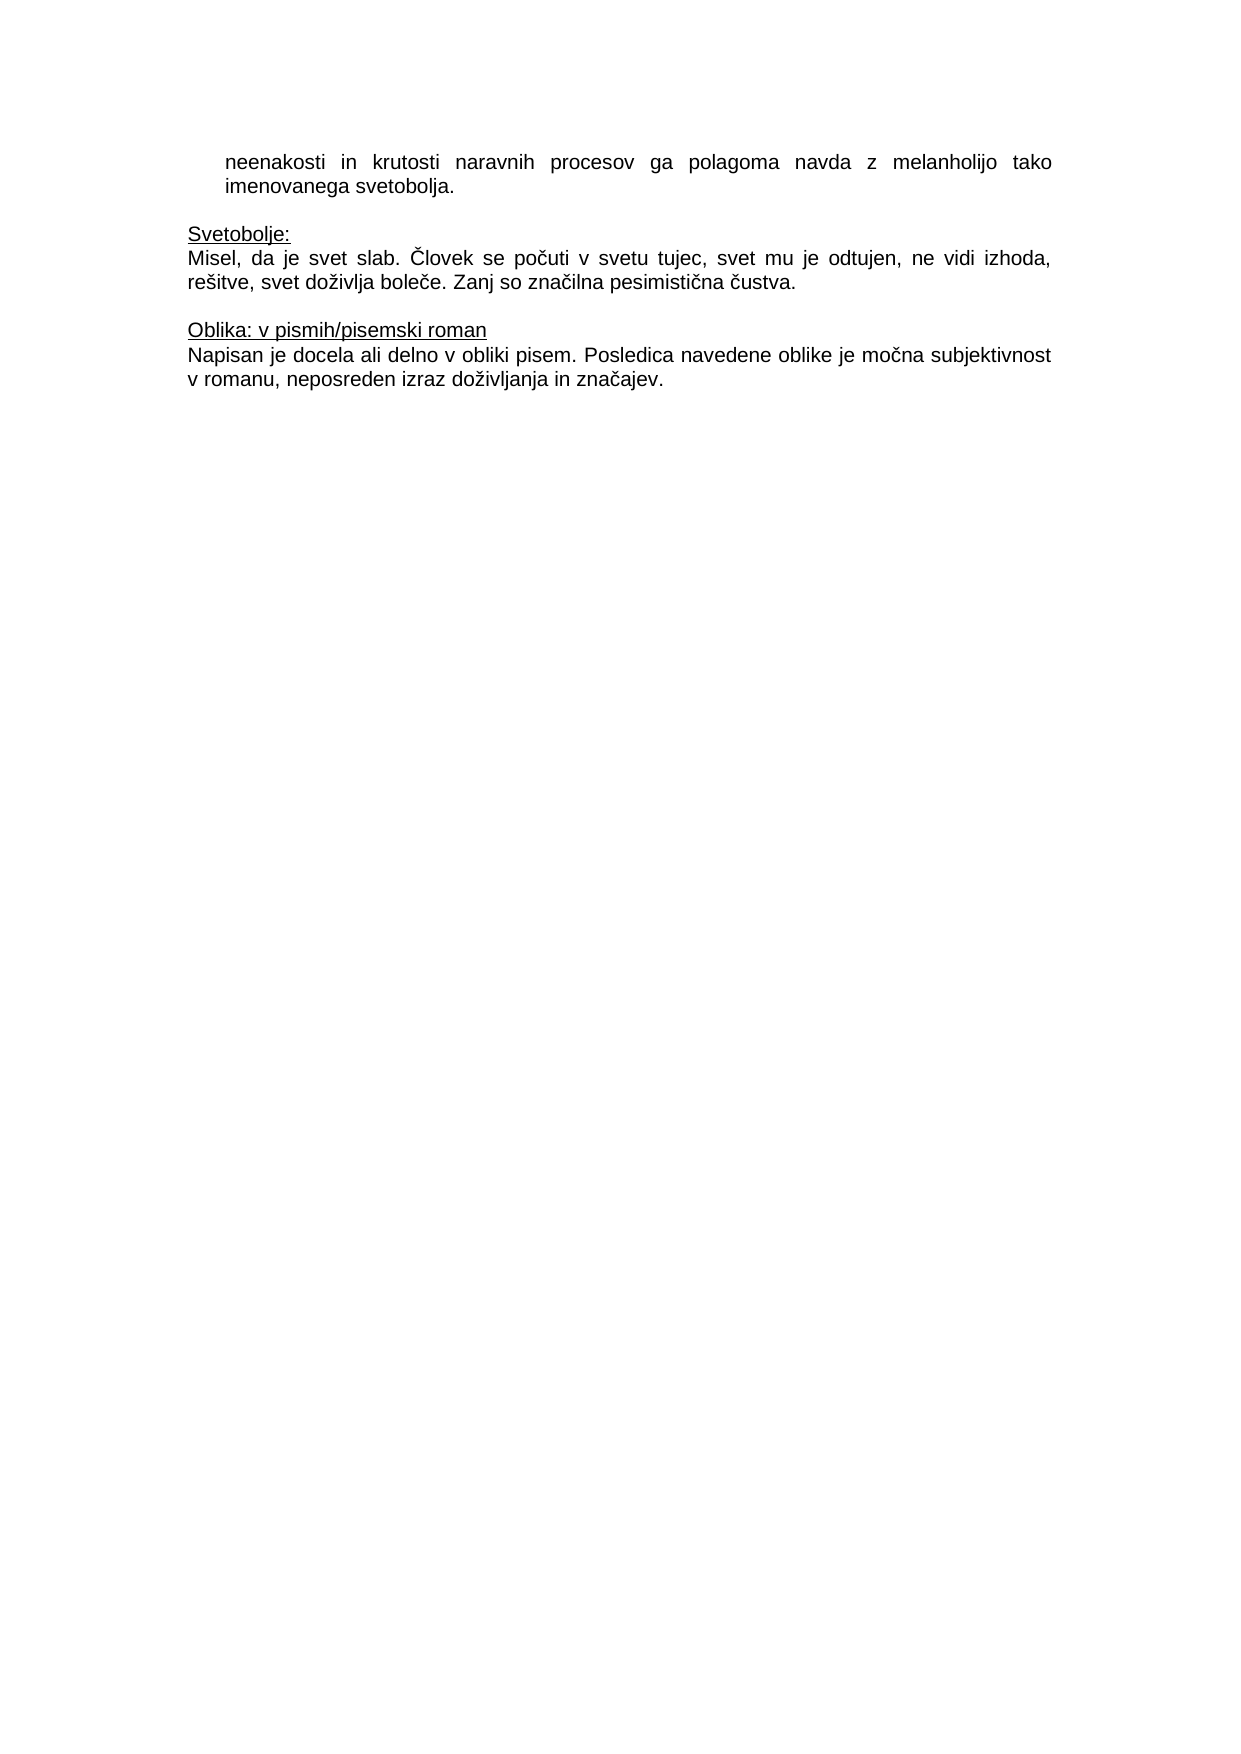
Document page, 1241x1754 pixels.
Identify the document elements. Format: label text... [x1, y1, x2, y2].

text Misel, da je svet slab. Človek se počuti v svetu tujec, svet mu je odtujen, ne vidi izhoda, rešitve, svet doživlja boleče. Zanj so značilna pesimistična čustva. [187, 246, 1053, 294]
text Napisan je docela ali delno v obliki pisem. Posledica navedene oblike je močna subjektivnost v romanu, neposreden izraz doživljanja in značajev. [187, 342, 1053, 391]
text Oblika: v pismih/pisemski roman [187, 318, 1053, 342]
text Svetobolje: [187, 222, 1053, 246]
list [187, 150, 1053, 198]
